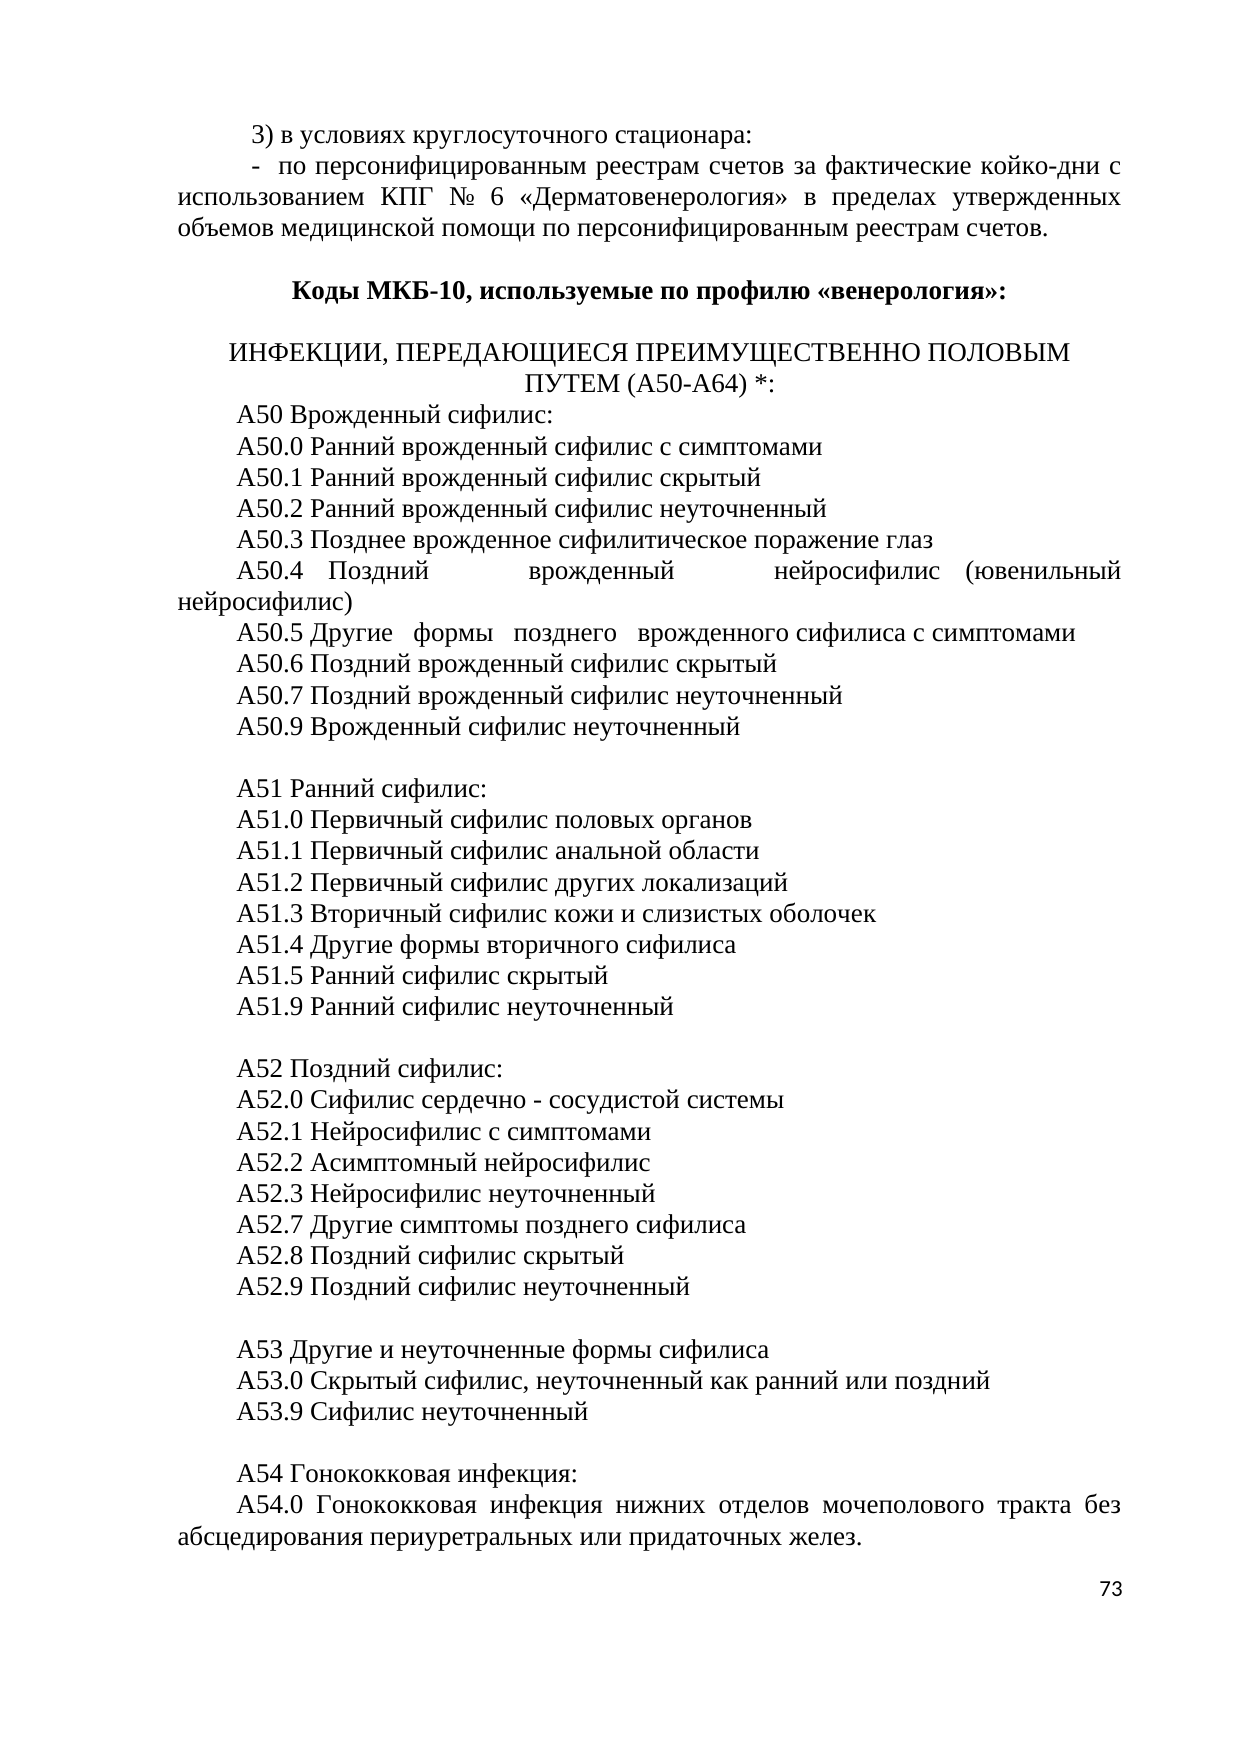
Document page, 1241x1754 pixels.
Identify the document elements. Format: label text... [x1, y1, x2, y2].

text A50.5 Другие формы позднего врожденного сифилиса с симптомами [177, 616, 1122, 648]
text A51.9 Ранний сифилис неуточненный [177, 990, 1122, 1021]
text A52.0 Сифилис сердечно - сосудистой системы [177, 1084, 1122, 1115]
text A50.9 Врожденный сифилис неуточненный [177, 710, 1122, 741]
text A52.2 Асимптомный нейросифилис [177, 1146, 1122, 1177]
text A50.2 Ранний врожденный сифилис неуточненный [177, 492, 1122, 523]
text A50.3 Позднее врожденное сифилитическое поражение глаз [177, 523, 1122, 554]
text A53 Другие и неуточненные формы сифилиса [177, 1333, 1122, 1364]
text A53.9 Сифилис неуточненный [177, 1395, 1122, 1426]
text A52.1 Нейросифилис с симптомами [177, 1115, 1122, 1146]
text A54.0 Гонококковая инфекция нижних отделов мочеполового тракта без абсцедирования периуретральных или придаточных желез. [177, 1488, 1122, 1551]
text A52 Поздний сифилис: [177, 1052, 1122, 1084]
text A50.6 Поздний врожденный сифилис скрытый [177, 648, 1122, 679]
text A52.8 Поздний сифилис скрытый [177, 1239, 1122, 1271]
text A51.4 Другие формы вторичного сифилиса [177, 928, 1122, 959]
text A51.0 Первичный сифилис половых органов [177, 803, 1122, 834]
text A50.4 Поздний врожденный нейросифилис (ювенильный нейросифилис) [177, 554, 1122, 616]
text A50.7 Поздний врожденный сифилис неуточненный [177, 679, 1122, 710]
text A50.0 Ранний врожденный сифилис с симптомами [177, 429, 1122, 461]
text A51 Ранний сифилис: [177, 772, 1122, 803]
text A51.5 Ранний сифилис скрытый [177, 959, 1122, 990]
text A54 Гонококковая инфекция: [177, 1457, 1122, 1488]
text A50.1 Ранний врожденный сифилис скрытый [177, 461, 1122, 492]
text A51.3 Вторичный сифилис кожи и слизистых оболочек [177, 897, 1122, 928]
text Коды МКБ-10, используемые по профилю «венерология»: [177, 274, 1122, 305]
text A52.7 Другие симптомы позднего сифилиса [177, 1208, 1122, 1239]
text ИНФЕКЦИИ, ПЕРЕДАЮЩИЕСЯ ПРЕИМУЩЕСТВЕННО ПОЛОВЫМ ПУТЕМ (A50-A64) *: [177, 336, 1122, 398]
text 3) в условиях круглосуточного стационара: [177, 118, 1122, 149]
text A51.1 Первичный сифилис анальной области [177, 834, 1122, 866]
text - по персонифицированным реестрам счетов за фактические койко-дни с использованием КПГ № 6 «Дерматовенерология» в пределах утвержденных объемов медицинской помощи по персонифицированным реестрам счетов. [177, 149, 1122, 243]
text A52.9 Поздний сифилис неуточненный [177, 1271, 1122, 1302]
text A52.3 Нейросифилис неуточненный [177, 1177, 1122, 1208]
text A51.2 Первичный сифилис других локализаций [177, 866, 1122, 897]
text A53.0 Скрытый сифилис, неуточненный как ранний или поздний [177, 1364, 1122, 1395]
text A50 Врожденный сифилис: [177, 398, 1122, 429]
